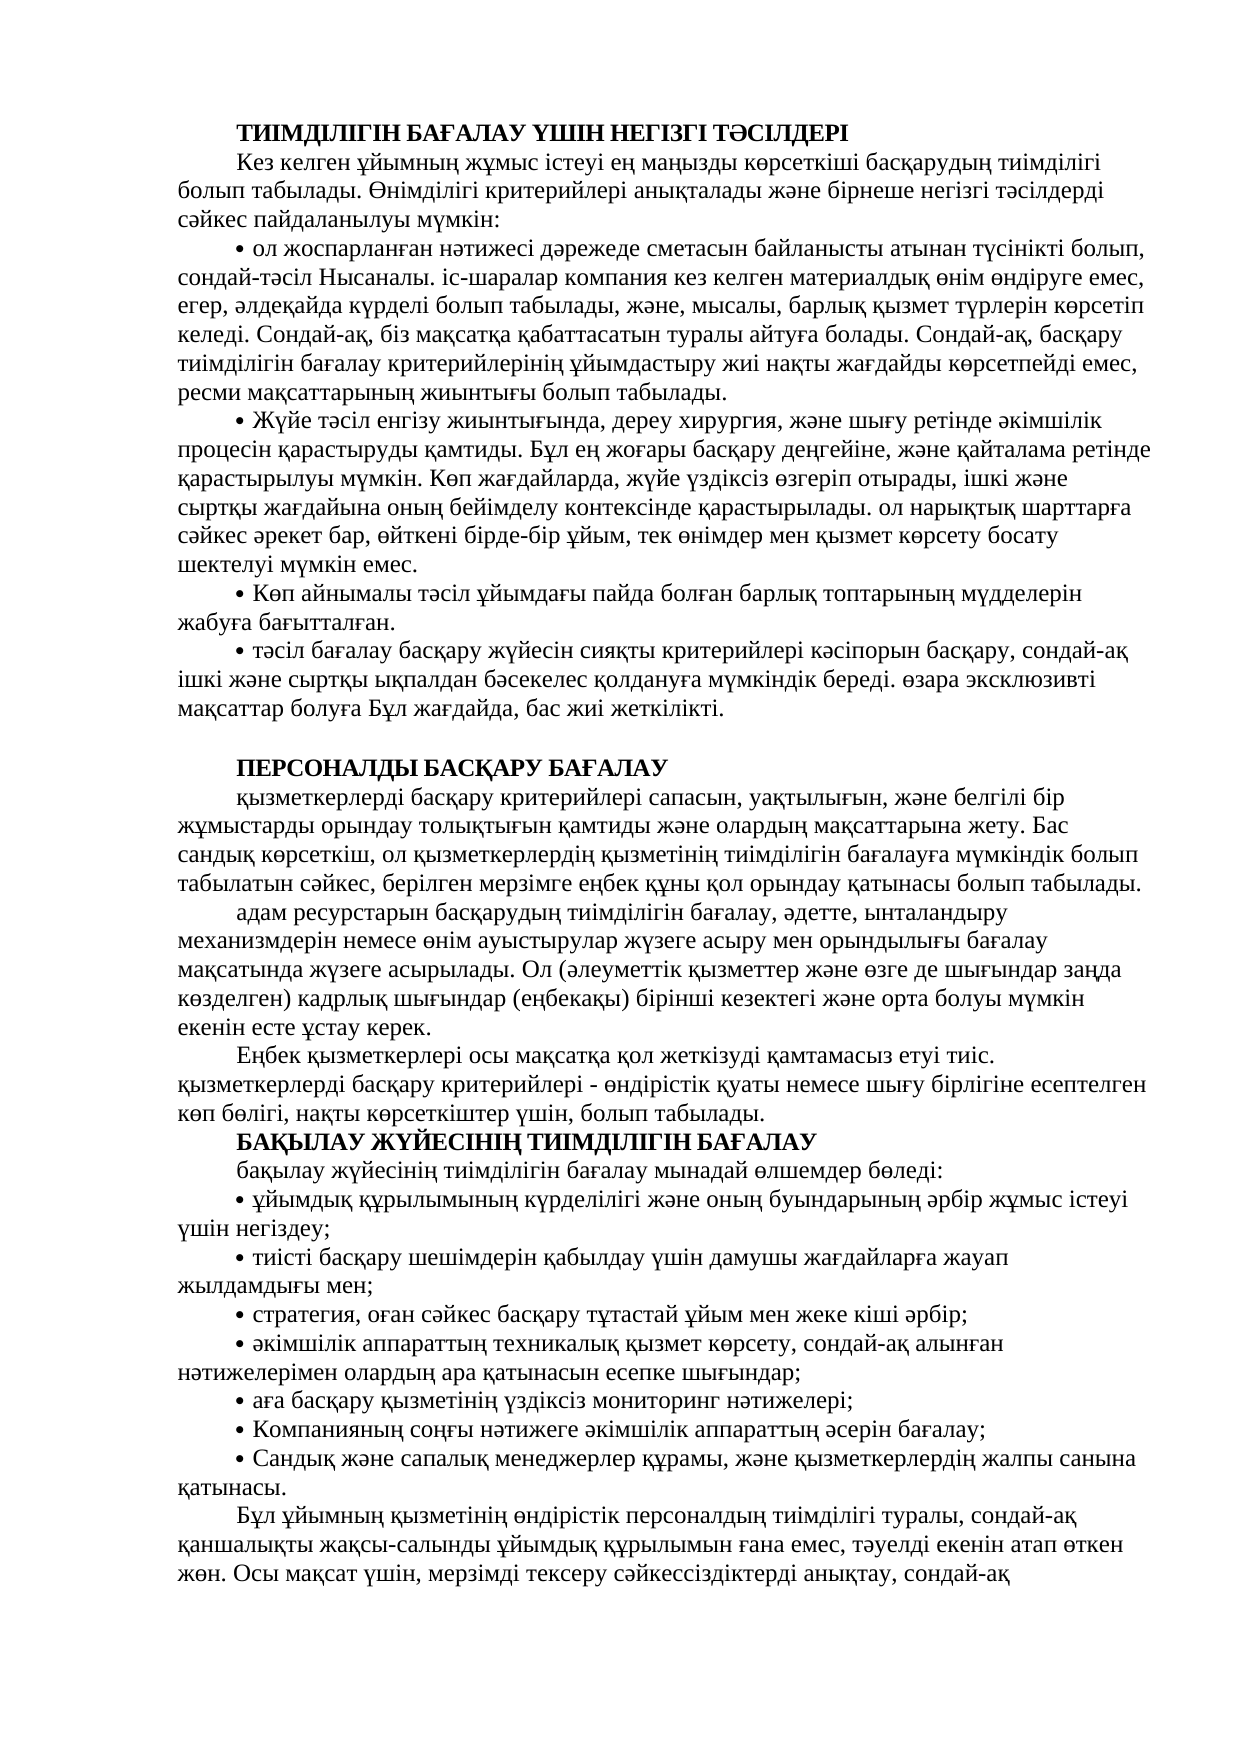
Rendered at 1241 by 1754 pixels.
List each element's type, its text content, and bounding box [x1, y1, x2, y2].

text ТИІМДІЛІГІН БАҒАЛАУ ҮШІН НЕГІЗГІ ТӘСІЛДЕРІ [177, 118, 1152, 147]
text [177, 1500, 1152, 1587]
list ұйымдық құрылымының күрделілігі және оның буындарының әрбір жұмыс істеуі үшін негіздеу; [177, 1184, 1152, 1242]
list стратегия, оған сәйкес басқару тұтастай ұйым мен жеке кіші әрбір; [177, 1299, 1152, 1328]
list Жүйе тәсіл енгізу жиынтығында, дереу хирургия, және шығу ретінде әкімшілік процесін қарастыруды қамтиды. Бұл ең жоғары басқару деңгейіне, және қайталама ретінде қарастырылуы мүмкін. Көп жағдайларда, жүйе үздіксіз өзгеріп отырады, ішкі және сыртқы жағдайына оның бейімделу контексінде қарастырылады. ол нарықтық шарттарға сәйкес әрекет бар, өйткені бірде-бір ұйым, тек өнімдер мен қызмет көрсету босату шектелуі мүмкін емес. [177, 406, 1152, 578]
list тәсіл бағалау басқару жүйесін сияқты критерийлері кәсіпорын басқару, сондай-ақ ішкі және сыртқы ықпалдан бәсекелес қолдануға мүмкіндік береді. өзара эксклюзивті мақсаттар болуға Бұл жағдайда, бас жиі жеткілікті. [177, 636, 1152, 722]
text қызметкерлерді басқару критерийлері сапасын, уақтылығын, және белгілі бір жұмыстарды орындау толықтығын қамтиды және олардың мақсаттарына жету. Бас сандық көрсеткіш, ол қызметкерлердің қызметінің тиімділігін бағалауға мүмкіндік болып табылатын сәйкес, берілген мерзімге еңбек құны қол орындау қатынасы болып табылады. [177, 782, 1152, 897]
text БАҚЫЛАУ ЖҮЙЕСІНІҢ ТИІМДІЛІГІН БАҒАЛАУ [177, 1127, 1152, 1155]
list аға басқару қызметінің үздіксіз мониторинг нәтижелері; [177, 1385, 1152, 1414]
text бақылау жүйесінің тиімділігін бағалау мынадай өлшемдер бөледі: [177, 1155, 1152, 1184]
list тиісті басқару шешімдерін қабылдау үшін дамушы жағдайларға жауап жылдамдығы мен; [177, 1242, 1152, 1299]
list Компанияның соңғы нәтижеге әкімшілік аппараттың әсерін бағалау; [177, 1414, 1152, 1443]
text ПЕРСОНАЛДЫ БАСҚАРУ БАҒАЛАУ [177, 753, 1152, 782]
list ол жоспарланған нәтижесі дәрежеде сметасын байланысты атынан түсінікті болып, сондай-тәсіл Нысаналы. іс-шаралар компания кез келген материалдық өнім өндіруге емес, егер, әлдеқайда күрделі болып табылады, және, мысалы, барлық қызмет түрлерін көрсетіп келеді. Сондай-ақ, біз мақсатқа қабаттасатын туралы айтуға болады. Сондай-ақ, басқару тиімділігін бағалау критерийлерінің ұйымдастыру жиі нақты жағдайды көрсетпейді емес, ресми мақсаттарының жиынтығы болып табылады. [177, 233, 1152, 406]
list Сандық және сапалық менеджерлер құрамы, және қызметкерлердің жалпы санына қатынасы. [177, 1443, 1152, 1500]
text адам ресурстарын басқарудың тиімділігін бағалау, әдетте, ынталандыру механизмдерін немесе өнім ауыстырулар жүзеге асыру мен орындылығы бағалау мақсатында жүзеге асырылады. Ол (әлеуметтік қызметтер және өзге де шығындар заңда көзделген) кадрлық шығындар (еңбекақы) бірінші кезектегі және орта болуы мүмкін екенін есте ұстау керек. [177, 897, 1152, 1040]
text Еңбек қызметкерлері осы мақсатқа қол жеткізуді қамтамасыз етуі тиіс. қызметкерлерді басқару критерийлері - өндірістік қуаты немесе шығу бірлігіне есептелген көп бөлігі, нақты көрсеткіштер үшін, болып табылады. [177, 1040, 1152, 1127]
text Кез келген ұйымның жұмыс істеуі ең маңызды көрсеткіші басқарудың тиімділігі болып табылады. Өнімділігі критерийлері анықталады және бірнеше негізгі тәсілдерді сәйкес пайдаланылуы мүмкін: [177, 147, 1152, 233]
list әкімшілік аппараттың техникалық қызмет көрсету, сондай-ақ алынған нәтижелерімен олардың ара қатынасын есепке шығындар; [177, 1328, 1152, 1385]
list Көп айнымалы тәсіл ұйымдағы пайда болған барлық топтарының мүдделерін жабуға бағытталған. [177, 578, 1152, 636]
